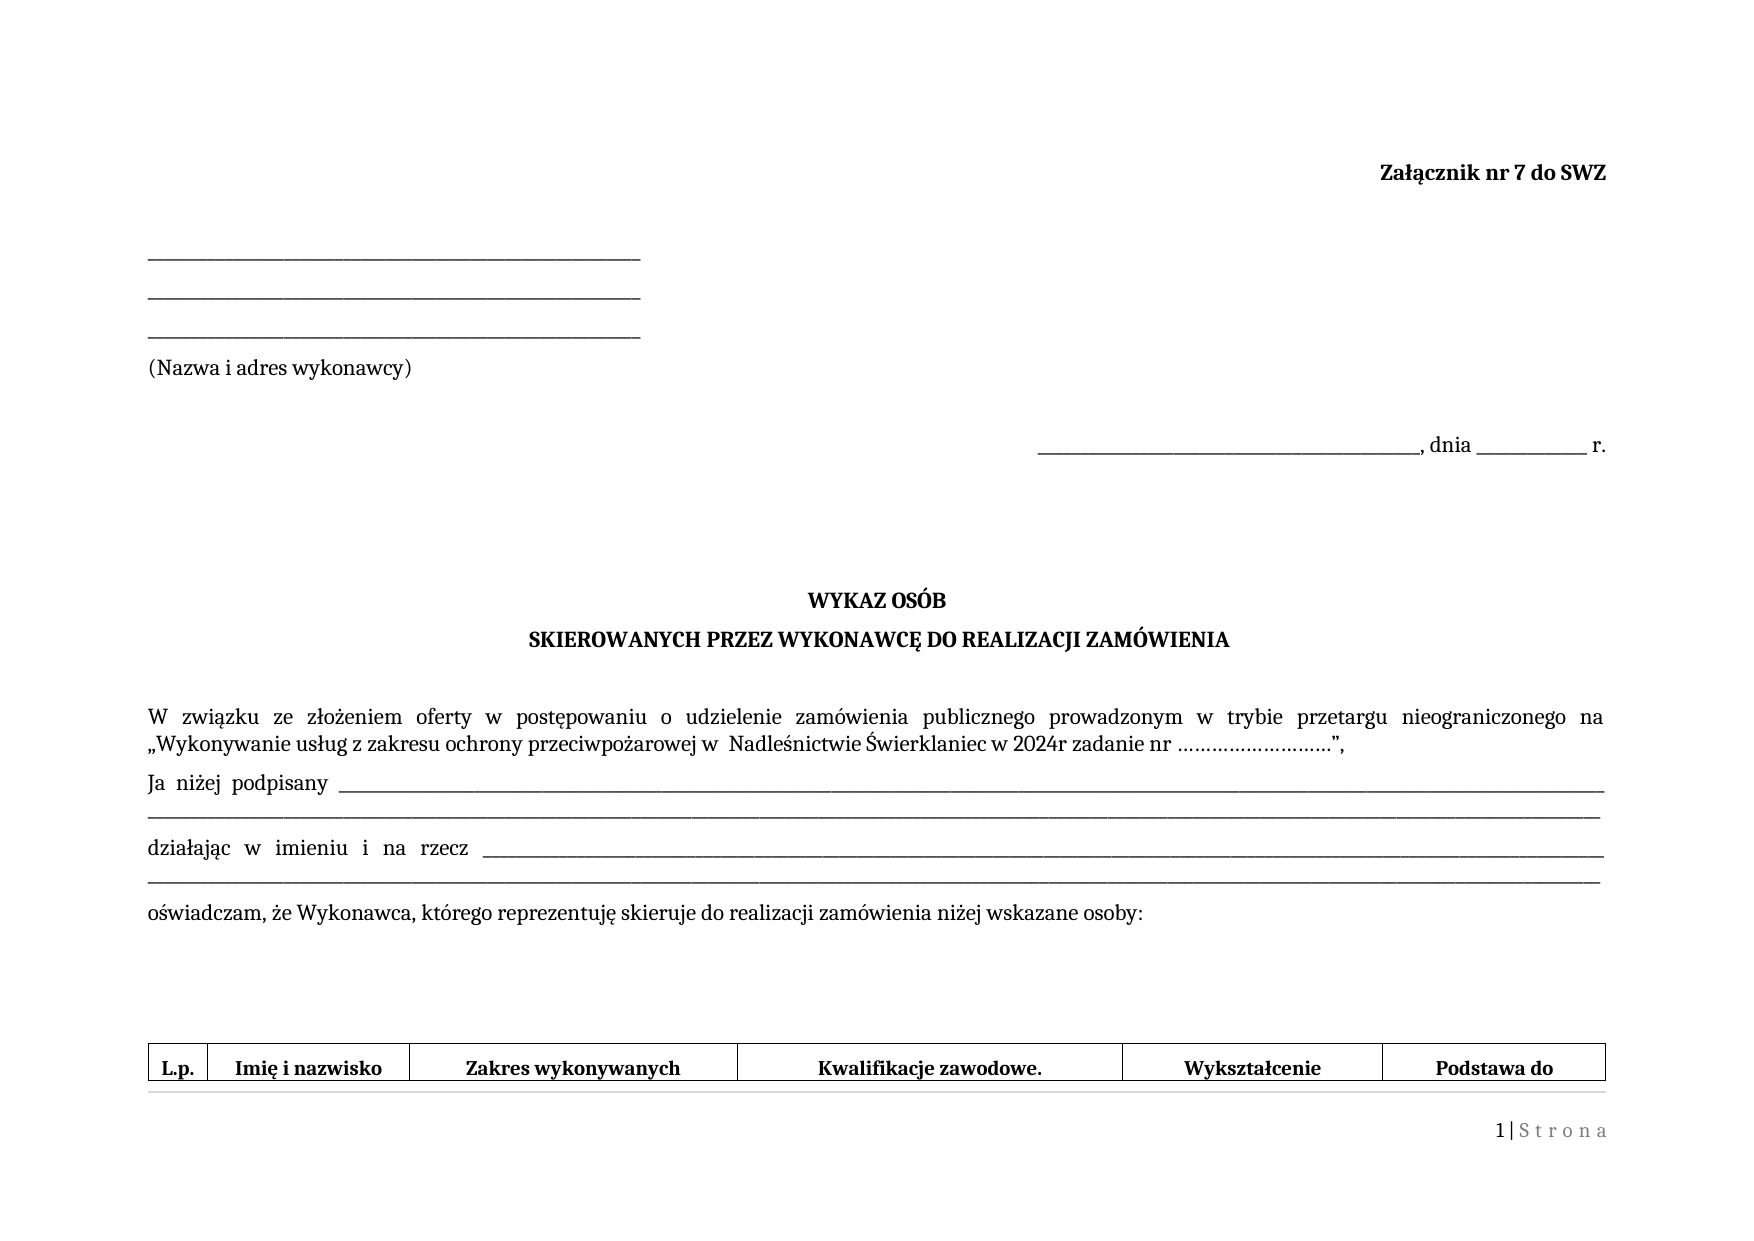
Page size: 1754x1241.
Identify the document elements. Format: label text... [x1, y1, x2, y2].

text _____________________________________________, dnia _____________ r. [148, 432, 1606, 458]
table_header Wykształcenie [1123, 1044, 1382, 1080]
text oświadczam, że Wykonawca, którego reprezentuję skieruje do realizacji zamówienia niżej wskazane osoby: [148, 900, 1606, 926]
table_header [738, 1044, 1122, 1080]
table_header L.p. [149, 1044, 207, 1080]
text W związku ze złożeniem oferty w postępowaniu o udzielenie zamówienia publicznego prowadzonym w trybie przetargu nieograniczonego na „Wykonywanie usług z zakresu ochrony przeciwpożarowej w Nadleśnictwie Świerklaniec w 2024r zadanie nr ………………………”, [148, 704, 1606, 757]
text Załącznik nr 7 do SWZ [148, 160, 1606, 186]
text (Nazwa i adres wykonawcy) [148, 354, 1606, 381]
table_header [1383, 1044, 1605, 1080]
text __________________________________________________________ [148, 238, 1606, 264]
table_header Imię i nazwisko [208, 1044, 409, 1080]
text działając w imieniu i na rzecz ____________________________________________________________________________________________________________________________________ ___________________________________________________________________________________________________________________________________________________________________________ [148, 834, 1606, 887]
text WYKAZ OSÓB [148, 587, 1606, 614]
text SKIEROWANYCH PRZEZ WYKONAWCĘ DO REALIZACJI ZAMÓWIENIA [148, 626, 1606, 653]
text __________________________________________________________ [148, 316, 1606, 342]
text Ja niżej podpisany _____________________________________________________________________________________________________________________________________________________ ___________________________________________________________________________________________________________________________________________________________________________ [148, 769, 1606, 822]
text __________________________________________________________ [148, 277, 1606, 303]
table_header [410, 1044, 737, 1080]
